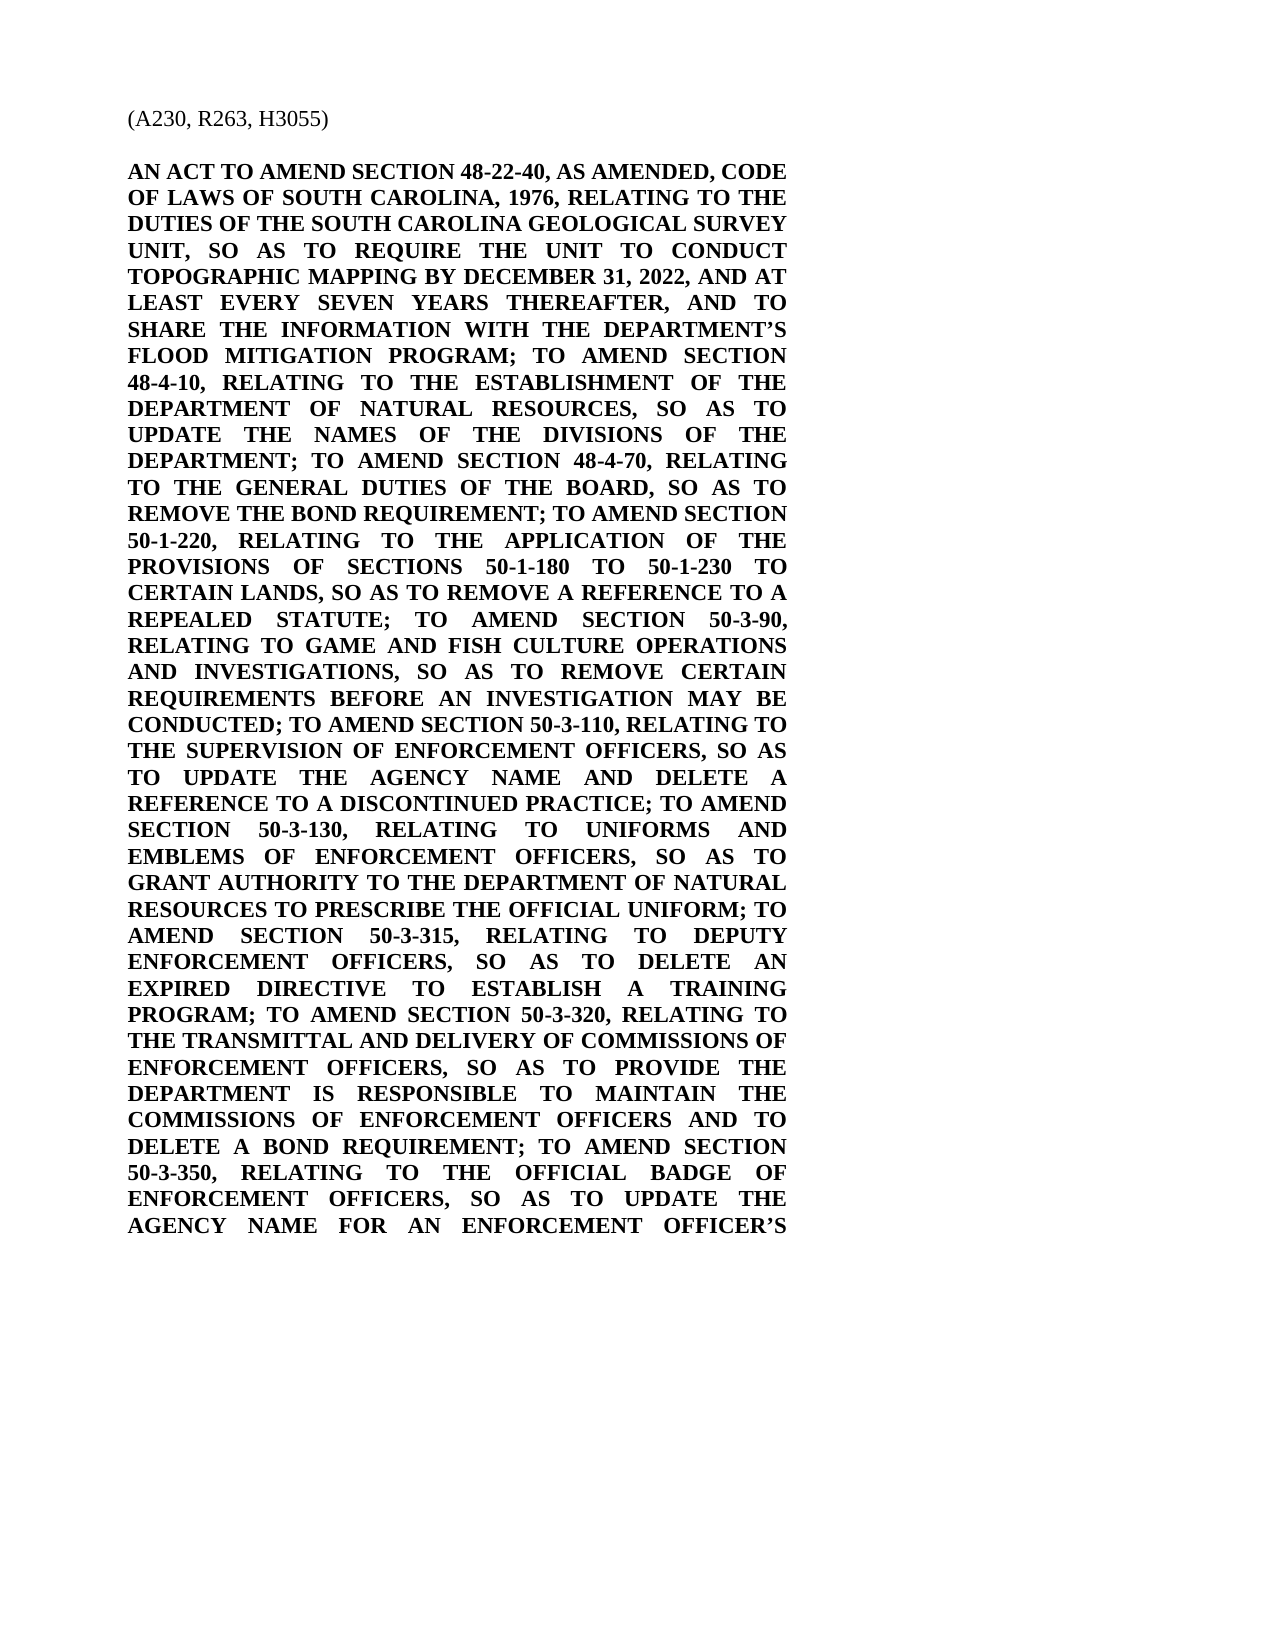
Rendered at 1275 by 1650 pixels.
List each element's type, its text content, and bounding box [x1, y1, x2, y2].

text (A230, R263, H3055) [127, 105, 787, 131]
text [127, 158, 787, 1238]
